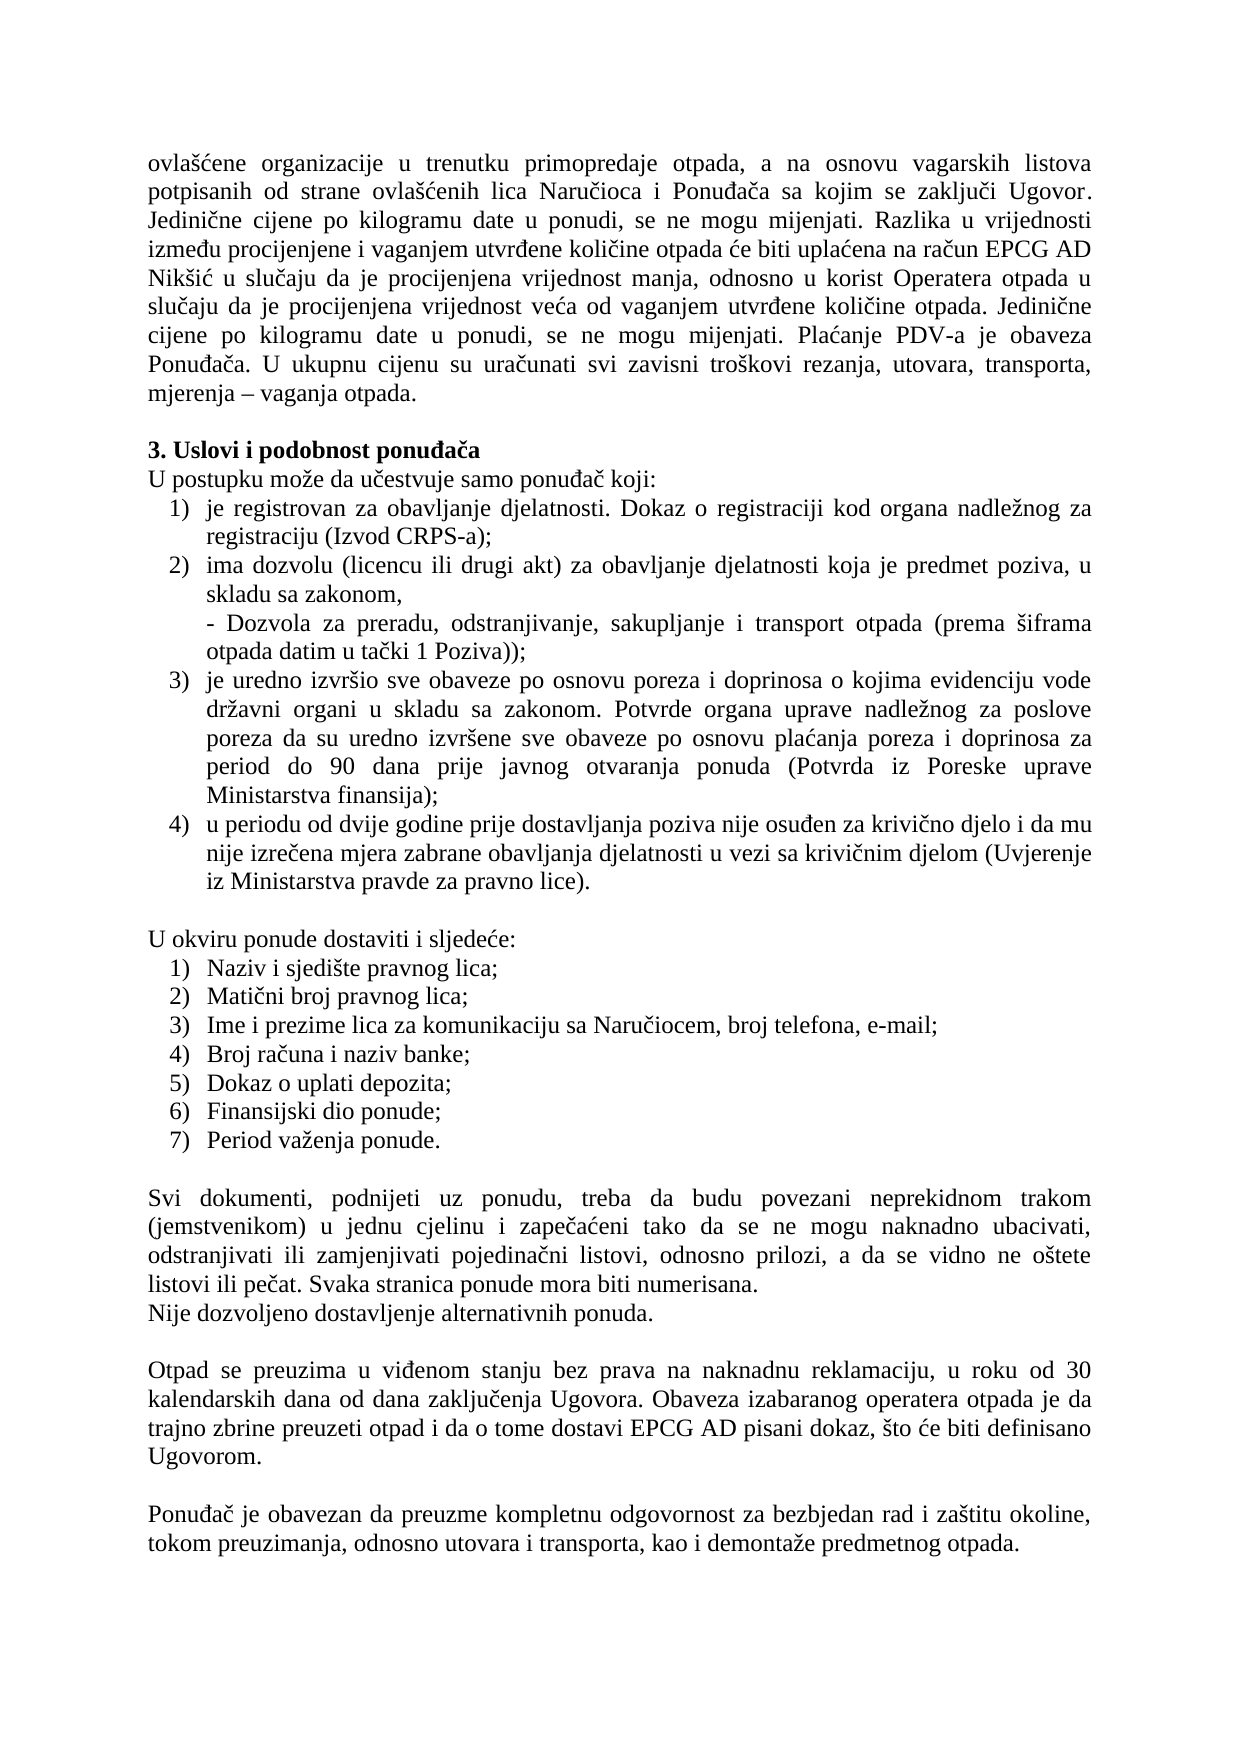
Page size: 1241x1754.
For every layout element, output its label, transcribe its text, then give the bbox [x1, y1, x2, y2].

list u periodu od dvije godine prije dostavljanja poziva nije osuđen za krivično djelo i da mu nije izrečena mjera zabrane obavljanja djelatnosti u vezi sa krivičnim djelom (Uvjerenje iz Ministarstva pravde za pravno lice). [168, 809, 1093, 895]
list Finansijski dio ponude; [169, 1096, 1093, 1125]
text Nije dozvoljeno dostavljenje alternativnih ponuda. [148, 1298, 1093, 1326]
text U postupku može da učestvuje samo ponuđač koji: [148, 464, 1093, 493]
list Matični broj pravnog lica; [169, 981, 1093, 1010]
list Broj računa i naziv banke; [169, 1039, 1093, 1068]
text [148, 148, 1093, 406]
list Period važenja ponude. [169, 1125, 1093, 1154]
text - Dozvola za preradu, odstranjivanje, sakupljanje i transport otpada (prema šiframa otpada datim u tački 1 Poziva)); [206, 608, 1093, 665]
text U okviru ponude dostaviti i sljedeće: [148, 924, 1093, 953]
list ima dozvolu (licencu ili drugi akt) za obavljanje djelatnosti koja je predmet poziva, u skladu sa zakonom, [168, 550, 1093, 608]
list je registrovan za obavljanje djelatnosti. Dokaz o registraciji kod organa nadležnog za registraciju (Izvod CRPS-a); [168, 493, 1093, 550]
list Ime i prezime lica za komunikaciju sa Naručiocem, broj telefona, e-mail; [169, 1010, 1093, 1039]
list Naziv i sjedište pravnog lica; [169, 953, 1093, 981]
list je uredno izvršio sve obaveze po osnovu poreza i doprinosa o kojima evidenciju vode državni organi u skladu sa zakonom. Potvrde organa uprave nadležnog za poslove poreza da su uredno izvršene sve obaveze po osnovu plaćanja poreza i doprinosa za period do 90 dana prije javnog otvaranja ponuda (Potvrda iz Poreske uprave Ministarstva finansija); [168, 665, 1093, 809]
list Dokaz o uplati depozita; [169, 1068, 1093, 1096]
text 3. Uslovi i podobnost ponuđača [148, 435, 1093, 464]
text Otpad se preuzima u viđenom stanju bez prava na naknadnu reklamaciju, u roku od 30 kalendarskih dana od dana zaključenja Ugovora. Obaveza izabaranog operatera otpada je da trajno zbrine preuzeti otpad i da o tome dostavi EPCG AD pisani dokaz, što će biti definisano Ugovorom. [148, 1355, 1093, 1470]
text Svi dokumenti, podnijeti uz ponudu, treba da budu povezani neprekidnom trakom (jemstvenikom) u jednu cjelinu i zapečaćeni tako da se ne mogu naknadno ubacivati, odstranjivati ili zamjenjivati pojedinačni listovi, odnosno prilozi, a da se vidno ne oštete listovi ili pečat. Svaka stranica ponude mora biti numerisana. [148, 1183, 1093, 1298]
text Ponuđač je obavezan da preuzme kompletnu odgovornost za bezbjedan rad i zaštitu okoline, tokom preuzimanja, odnosno utovara i transporta, kao i demontaže predmetnog otpada. [148, 1499, 1093, 1556]
